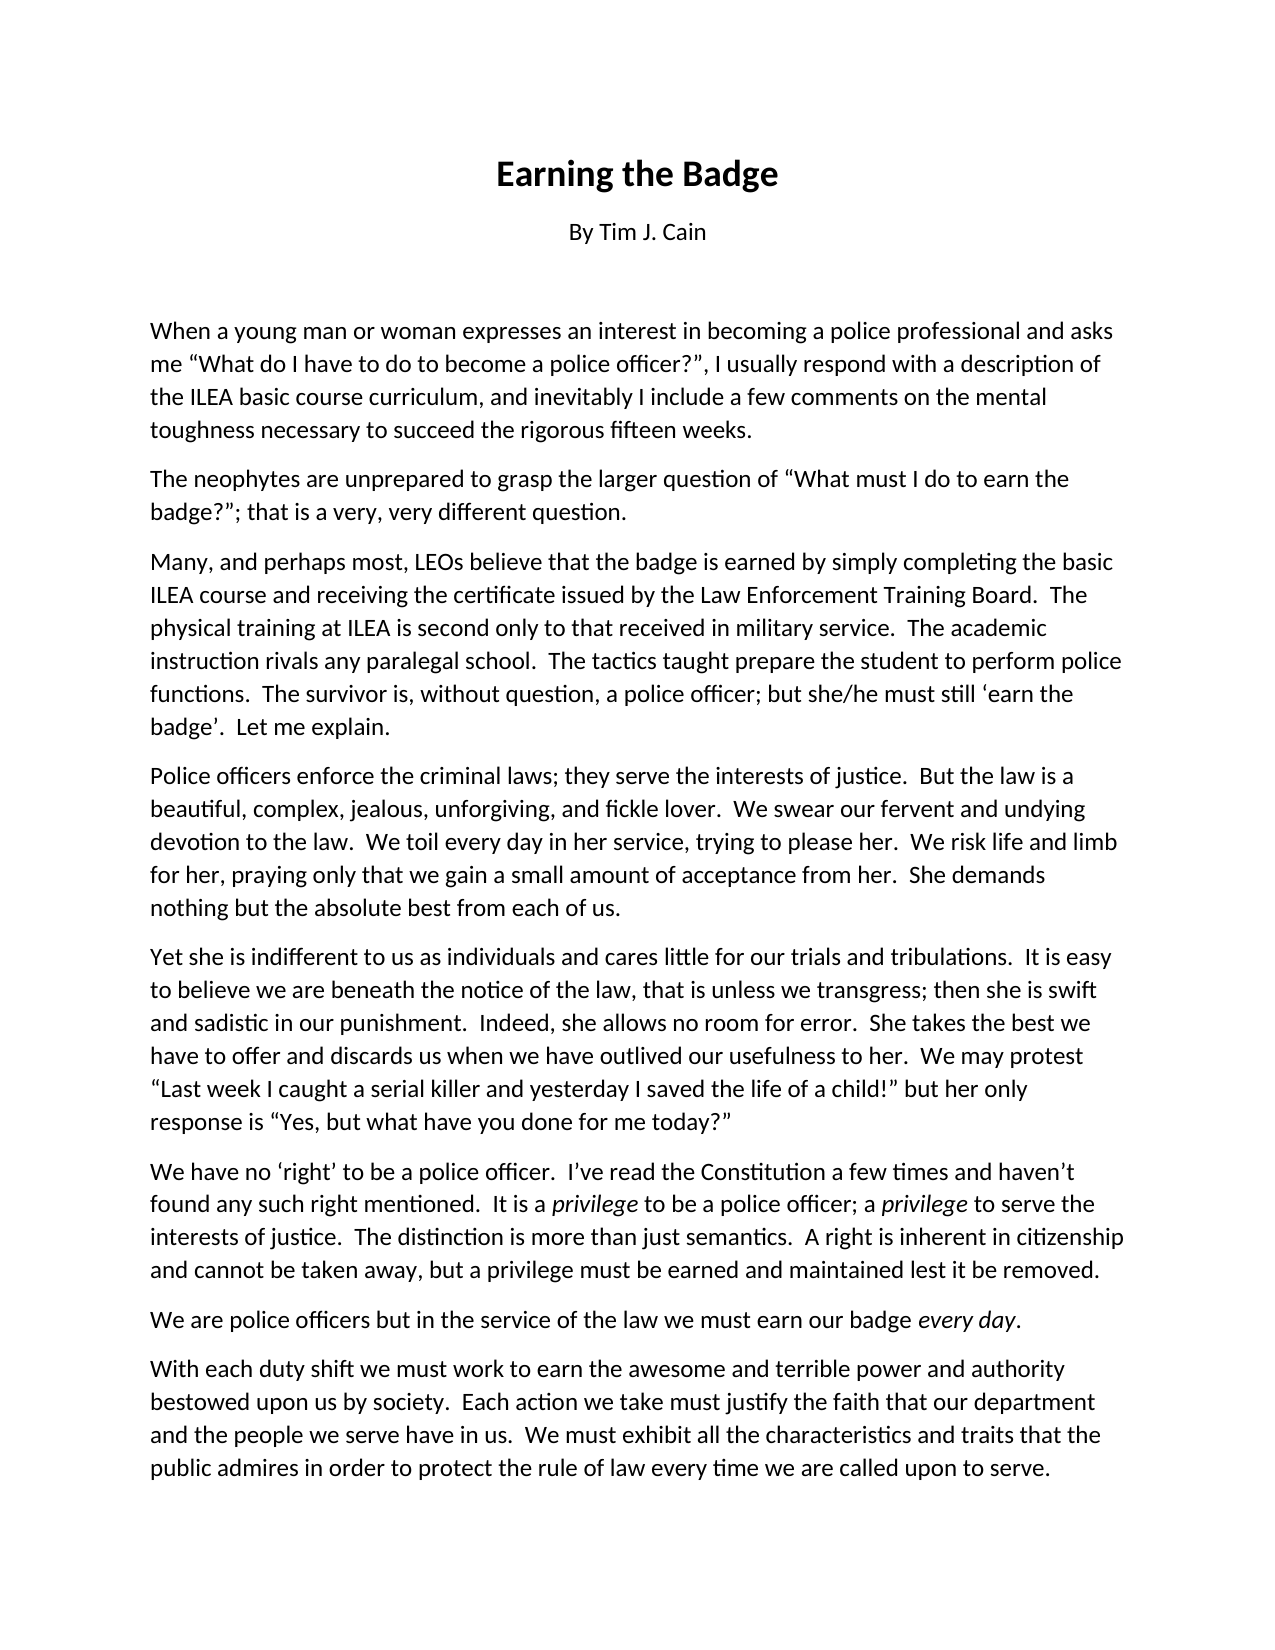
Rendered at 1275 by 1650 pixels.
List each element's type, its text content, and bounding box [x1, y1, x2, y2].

text Many, and perhaps most, LEOs believe that the badge is earned by simply completing the basic ILEA course and receiving the certificate issued by the Law Enforcement Training Board. The physical training at ILEA is second only to that received in military service. The academic instruction rivals any paralegal school. The tactics taught prepare the student to perform police functions. The survivor is, without question, a police officer; but she/he must still ‘earn the badge’. Let me explain. [150, 546, 1125, 741]
text The neophytes are unprepared to grasp the larger question of “What must I do to earn the badge?”; that is a very, very different question. [150, 464, 1125, 527]
text With each duty shift we must work to earn the awesome and terrible power and authority bestowed upon us by society. Each action we take must justify the faith that our department and the people we serve have in us. We must exhibit all the characteristics and traits that the public admires in order to protect the rule of law every time we are called upon to serve. [150, 1354, 1125, 1483]
text When a young man or woman expresses an interest in becoming a police professional and asks me “What do I have to do to become a police officer?”, I usually respond with a description of the ILEA basic course curriculum, and inevitably I include a few comments on the mental toughness necessary to succeed the rigorous fifteen weeks. [150, 315, 1125, 444]
text Earning the Badge [150, 150, 1125, 196]
text We have no ‘right’ to be a police officer. I’ve read the Constitution a few times and haven’t found any such right mentioned. It is a privilege to be a police officer; a privilege to serve the interests of justice. The distinction is more than just semantics. A right is inherent in citizenship and cannot be taken away, but a privilege must be earned and maintained lest it be removed. [150, 1156, 1125, 1285]
text We are police officers but in the service of the law we must earn our badge every day. [150, 1304, 1125, 1334]
text Yet she is indifferent to us as individuals and cares little for our trials and tribulations. It is easy to believe we are beneath the notice of the law, that is unless we transgress; then she is swift and sadistic in our punishment. Indeed, she allows no room for error. She takes the best we have to offer and discards us when we have outlived our usefulness to her. We may protest “Last week I caught a serial killer and yesterday I saved the life of a child!” but her only response is “Yes, but what have you done for me today?” [150, 942, 1125, 1137]
text Police officers enforce the criminal laws; they serve the interests of justice. But the law is a beautiful, complex, jealous, unforgiving, and fickle lover. We swear our fervent and undying devotion to the law. We toil every day in her service, trying to please her. We risk life and limb for her, praying only that we gain a small amount of acceptance from her. She demands nothing but the absolute best from each of us. [150, 760, 1125, 922]
text By Tim J. Cain [150, 216, 1125, 247]
